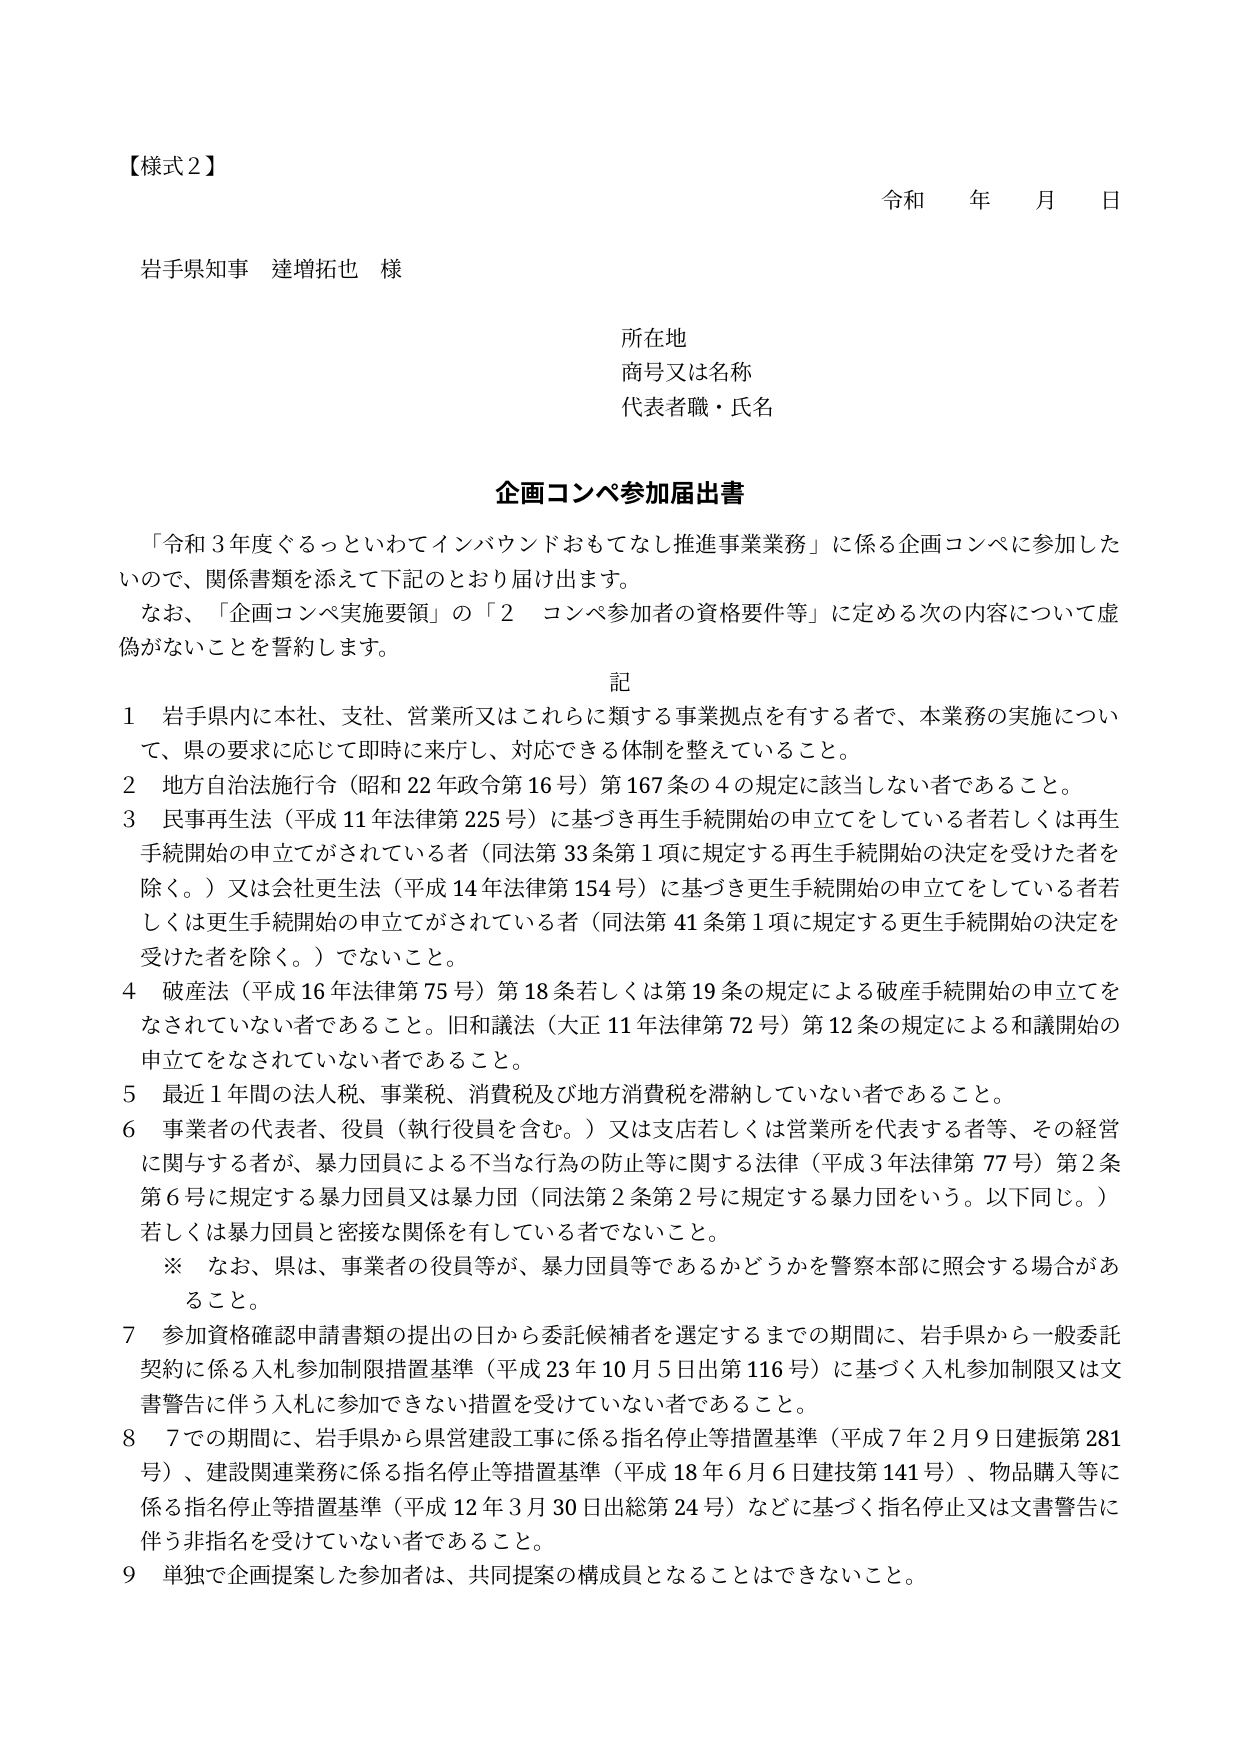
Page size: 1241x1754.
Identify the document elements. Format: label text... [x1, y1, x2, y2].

text 記 [118, 663, 1122, 698]
text １ 岩手県内に本社、支社、営業所又はこれらに類する事業拠点を有する者で、本業務の実施について、県の要求に応じて即時に来庁し、対応できる体制を整えていること。 [118, 698, 1122, 767]
text ２ 地方自治法施行令（昭和22年政令第16号）第167条の４の規定に該当しない者であること。 [118, 767, 1122, 801]
text 【様式２】 [118, 148, 1122, 182]
text ５ 最近１年間の法人税、事業税、消費税及び地方消費税を滞納していない者であること。 [118, 1076, 1122, 1110]
text 企画コンペ参加届出書 [118, 457, 1122, 526]
text ９ 単独で企画提案した参加者は、共同提案の構成員となることはできないこと。 [118, 1557, 1122, 1592]
text 「令和３年度ぐるっといわてインバウンドおもてなし推進事業業務」に係る企画コンペに参加したいので、関係書類を添えて下記のとおり届け出ます。 [118, 526, 1122, 595]
text ６ 事業者の代表者、役員（執行役員を含む。）又は支店若しくは営業所を代表する者等、その経営に関与する者が、暴力団員による不当な行為の防止等に関する法律（平成３年法律第77号）第２条第６号に規定する暴力団員又は暴力団（同法第２条第２号に規定する暴力団をいう。以下同じ。）若しくは暴力団員と密接な関係を有している者でないこと。 [118, 1110, 1122, 1248]
text なお、「企画コンペ実施要領」の「２ コンペ参加者の資格要件等」に定める次の内容について虚偽がないことを誓約します。 [118, 595, 1122, 663]
text 所在地 [118, 320, 1122, 354]
text ４ 破産法（平成16年法律第75号）第18条若しくは第19条の規定による破産手続開始の申立てをなされていない者であること。旧和議法（大正11年法律第72号）第12条の規定による和議開始の申立てをなされていない者であること。 [118, 973, 1122, 1076]
text ７ 参加資格確認申請書類の提出の日から委託候補者を選定するまでの期間に、岩手県から一般委託契約に係る入札参加制限措置基準（平成23年10月５日出第116号）に基づく入札参加制限又は文書警告に伴う入札に参加できない措置を受けていない者であること。 [118, 1317, 1122, 1420]
text ３ 民事再生法（平成11年法律第225号）に基づき再生手続開始の申立てをしている者若しくは再生手続開始の申立てがされている者（同法第33条第１項に規定する再生手続開始の決定を受けた者を除く。）又は会社更生法（平成14年法律第154号）に基づき更生手続開始の申立てをしている者若しくは更生手続開始の申立てがされている者（同法第41条第１項に規定する更生手続開始の決定を受けた者を除く。）でないこと。 [118, 801, 1122, 973]
text 令和 年 月 日 [118, 182, 1122, 217]
text 商号又は名称 [118, 354, 1122, 388]
text 代表者職・氏名 [118, 388, 1122, 423]
text ８ ７での期間に、岩手県から県営建設工事に係る指名停止等措置基準（平成７年２月９日建振第281 号）、建設関連業務に係る指名停止等措置基準（平成18年６月６日建技第141号）、物品購入等に係る指名停止等措置基準（平成12年３月30日出総第24号）などに基づく指名停止又は文書警告に伴う非指名を受けていない者であること。 [118, 1420, 1122, 1557]
text ※ なお、県は、事業者の役員等が、暴力団員等であるかどうかを警察本部に照会する場合があること。 [118, 1248, 1122, 1317]
text 岩手県知事 達増拓也 様 [118, 251, 1122, 285]
